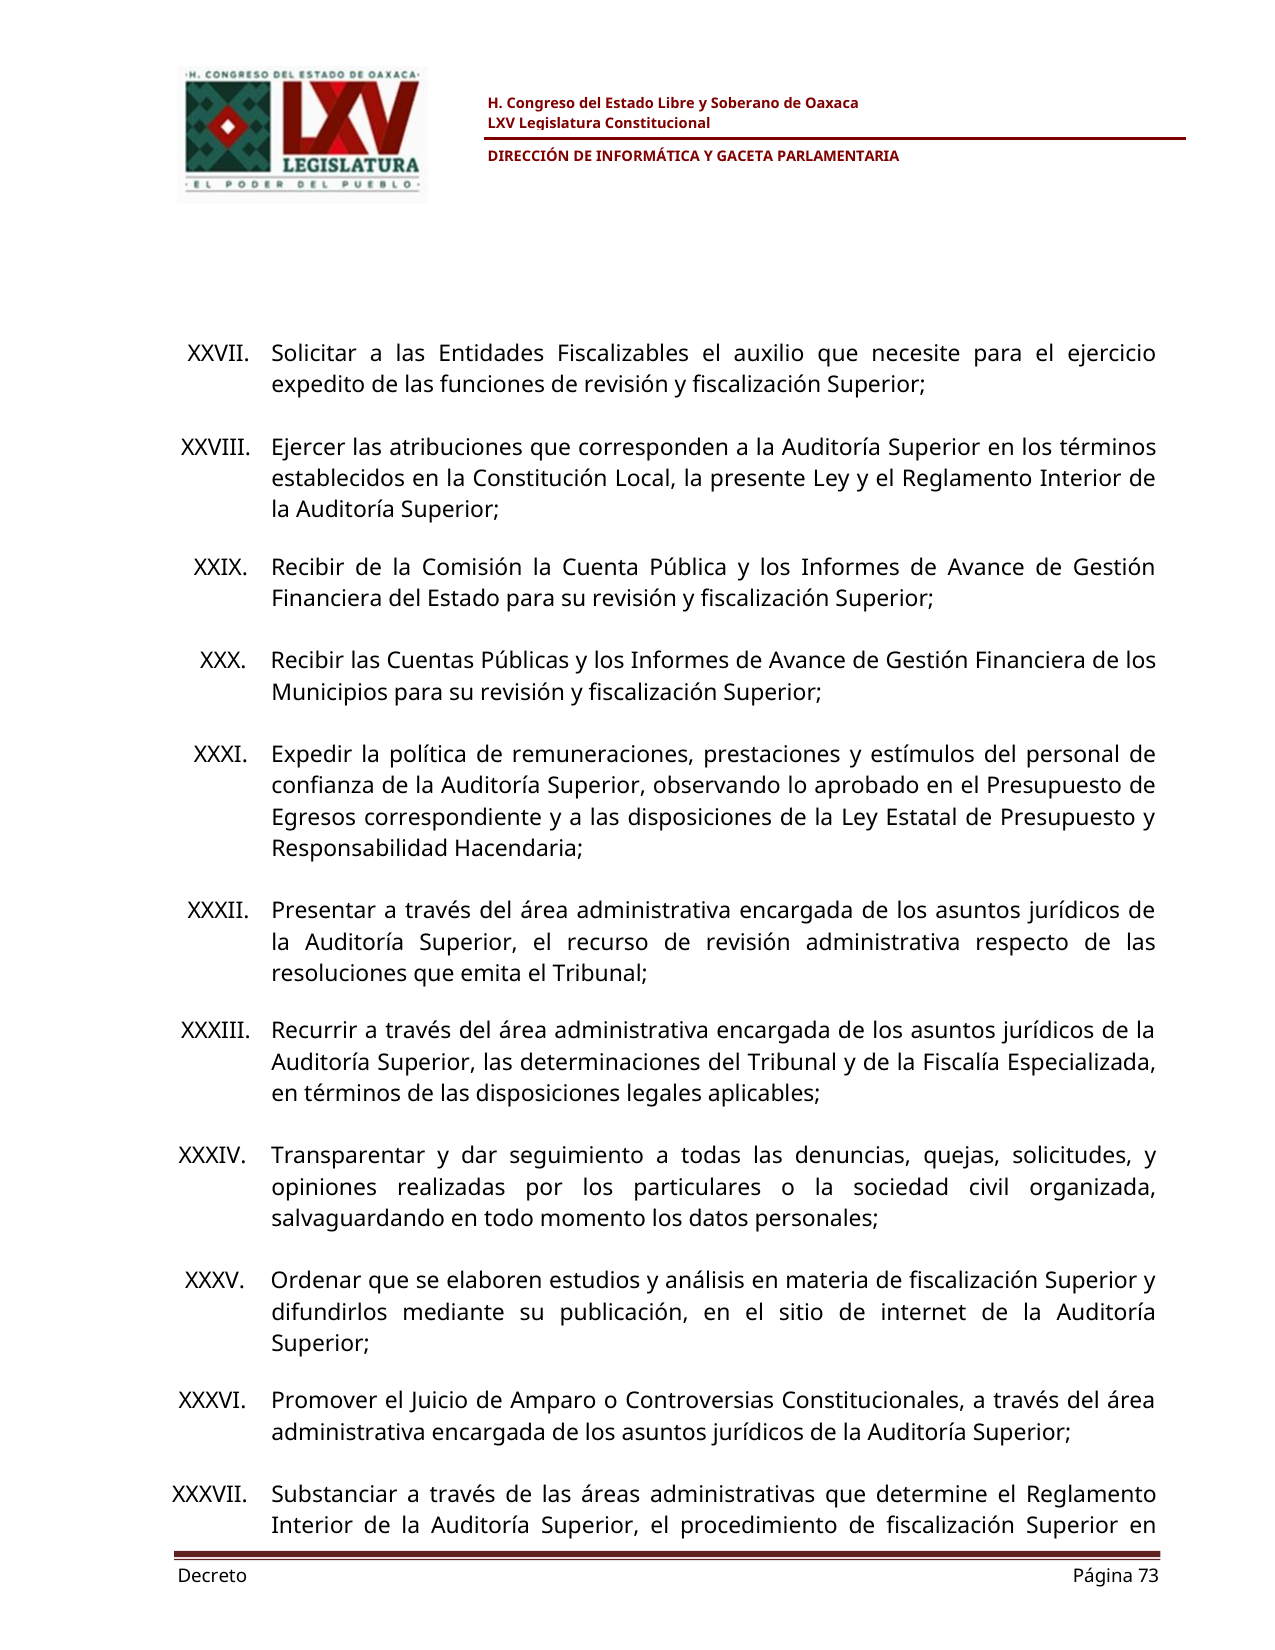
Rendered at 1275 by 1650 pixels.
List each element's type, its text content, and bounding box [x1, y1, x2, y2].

list Recibir de la Comisión la Cuenta Pública y los Informes de Avance de Gestión Financiera del Estado para su revisión y fiscalización Superior; [193, 550, 1156, 613]
list Transparentar y dar seguimiento a todas las denuncias, quejas, solicitudes, y opiniones realizadas por los particulares o la sociedad civil organizada, salvaguardando en todo momento los datos personales; [178, 1139, 1157, 1233]
list Recurrir a través del área administrativa encargada de los asuntos jurídicos de la Auditoría Superior, las determinaciones del Tribunal y de la Fiscalía Especializada, en términos de las disposiciones legales aplicables; [181, 1014, 1157, 1108]
picture [177, 66, 429, 204]
list Expedir la política de remuneraciones, prestaciones y estímulos del personal de confianza de la Auditoría Superior, observando lo aprobado en el Presupuesto de Egresos correspondiente y a las disposiciones de la Ley Estatal de Presupuesto y Responsabilidad Hacendaria; [193, 738, 1157, 863]
list Ejercer las atribuciones que corresponden a la Auditoría Superior en los términos establecidos en la Constitución Local, la presente Ley y el Reglamento Interior de la Auditoría Superior; [181, 430, 1157, 524]
list Solicitar a las Entidades Fiscalizables el auxilio que necesite para el ejercicio expedito de las funciones de revisión y fiscalización Superior; [187, 337, 1157, 399]
list Recibir las Cuentas Públicas y los Informes de Avance de Gestión Financiera de los Municipios para su revisión y fiscalización Superior; [200, 644, 1157, 707]
list Ordenar que se elaboren estudios y análisis en materia de fiscalización Superior y difundirlos mediante su publicación, en el sitio de internet de la Auditoría Superior; [185, 1264, 1157, 1358]
list Presentar a través del área administrativa encargada de los asuntos jurídicos de la Auditoría Superior, el recurso de revisión administrativa respecto de las resoluciones que emita el Tribunal; [187, 894, 1156, 988]
list Promover el Juicio de Amparo o Controversias Constitucionales, a través del área administrativa encargada de los asuntos jurídicos de la Auditoría Superior; [178, 1384, 1157, 1447]
